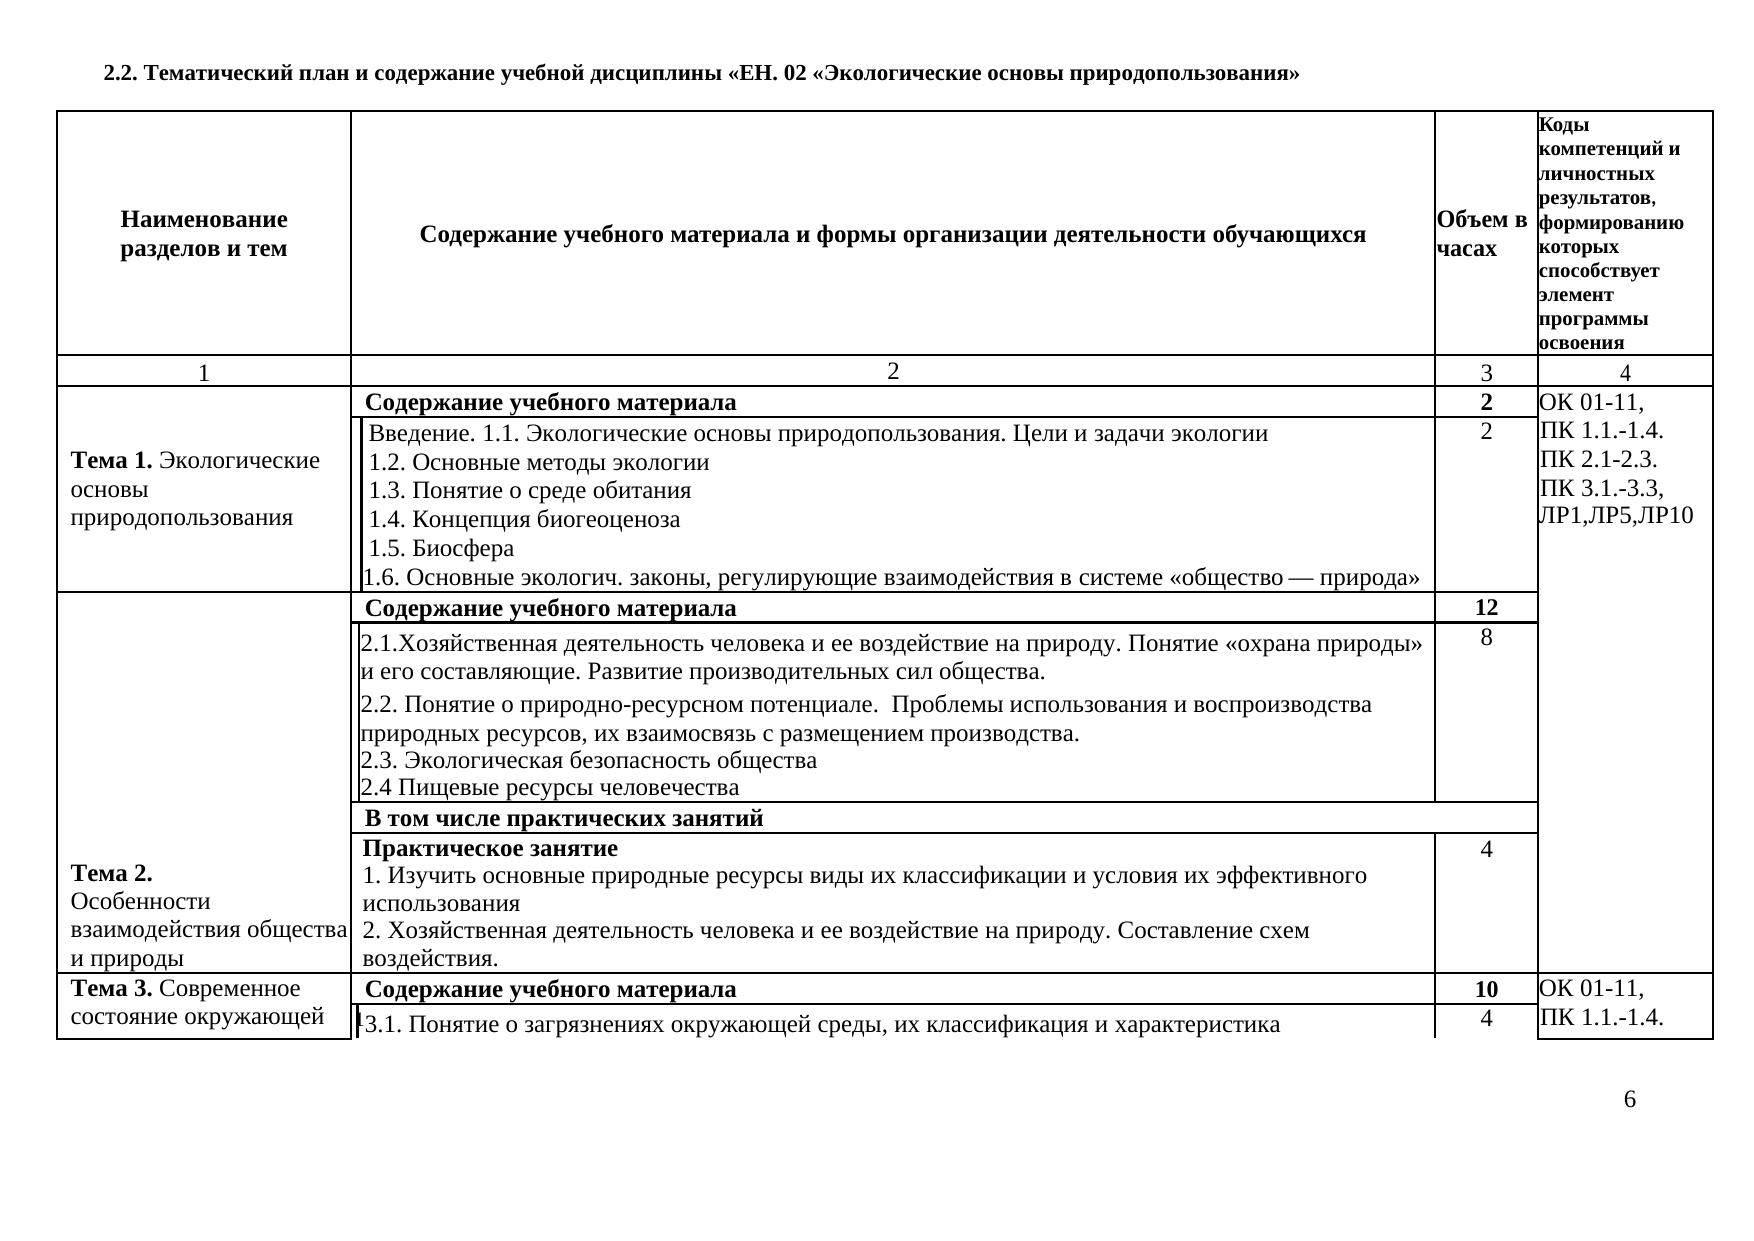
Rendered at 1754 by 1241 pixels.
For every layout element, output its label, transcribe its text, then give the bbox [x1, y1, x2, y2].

table_cell Содержание учебного материала [352, 974, 1434, 1003]
table_header Наименование разделов и тем [58, 112, 350, 354]
table_cell 12 [1436, 593, 1537, 621]
table_header Коды компетенций и личностных результатов, формированию которых способствует элемент программы освоения [1539, 112, 1712, 354]
table_cell ОК 01-11, ПК 1.1.-1.4. ПК 2.1-2.3. ПК 3.1.-3.3, ЛР1,ЛР5,ЛР10 [1539, 387, 1712, 972]
table_cell 2 [1436, 418, 1537, 591]
text 2.2. Тематический план и содержание учебной дисциплины «ЕН. 02 «Экологические основы природопользования» [103, 59, 1636, 86]
table_cell 2 [1436, 387, 1537, 416]
table_cell Введение. 1.1. Экологические основы природопользования. Цели и задачи экологии 1.2. Основные методы экологии 1.3. Понятие о среде обитания 1.4. Концепция биогеоценоза 1.5. Биосфера 1.6. Основные экологич. законы, регулирующие взаимодействия в системе «общество — природа» [363, 418, 1434, 591]
table_cell Содержание учебного материала [352, 593, 1434, 621]
table_cell 4 [1436, 1005, 1537, 1038]
table_cell 2 [352, 356, 1434, 385]
table_cell ОК 01-11, ПК 1.1.-1.4. ПК 2.1-2.3. ПК 3.1.-3.3, ЛР1,ЛР5,ЛР10 [1539, 974, 1712, 1038]
table_cell Тема 2. Особенности взаимодействия общества и природы [58, 593, 350, 972]
table_cell 4 [1539, 356, 1712, 385]
table_cell Тема 1. Экологические основы природопользования [58, 387, 350, 591]
table_cell Тема 3. Современное состояние окружающей среды [58, 974, 350, 1038]
table_cell 10 [1436, 974, 1537, 1003]
table_cell [352, 624, 358, 801]
table_header Содержание учебного материала и формы организации деятельности обучающихся [352, 112, 1434, 354]
table_cell Содержание учебного материала [352, 387, 1434, 416]
table_cell 2.1.Хозяйственная деятельность человека и ее воздействие на природу. Понятие «охрана природы» и его составляющие. Развитие производительных сил общества. 2.2. Понятие о природно-ресурсном потенциале. Проблемы использования и воспроизводства природных ресурсов, их взаимосвязь с размещением производства. 2.3. Экологическая безопасность общества 2.4 Пищевые ресурсы человечества [360, 624, 1434, 801]
table_cell 8 [1436, 624, 1537, 801]
table_cell 3 [1436, 356, 1537, 385]
table_cell В том числе практических занятий [352, 803, 1537, 832]
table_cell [359, 1005, 1434, 1038]
table_cell Практическое занятие 1. Изучить основные природные ресурсы виды их классификации и условия их эффективного использования 2. Хозяйственная деятельность человека и ее воздействие на природу. Составление схем воздействия. [352, 834, 1434, 972]
table_cell 1 [58, 356, 350, 385]
table_cell [352, 418, 360, 591]
table_cell 4 [1436, 834, 1537, 972]
table_header Объем в часах [1436, 112, 1537, 354]
